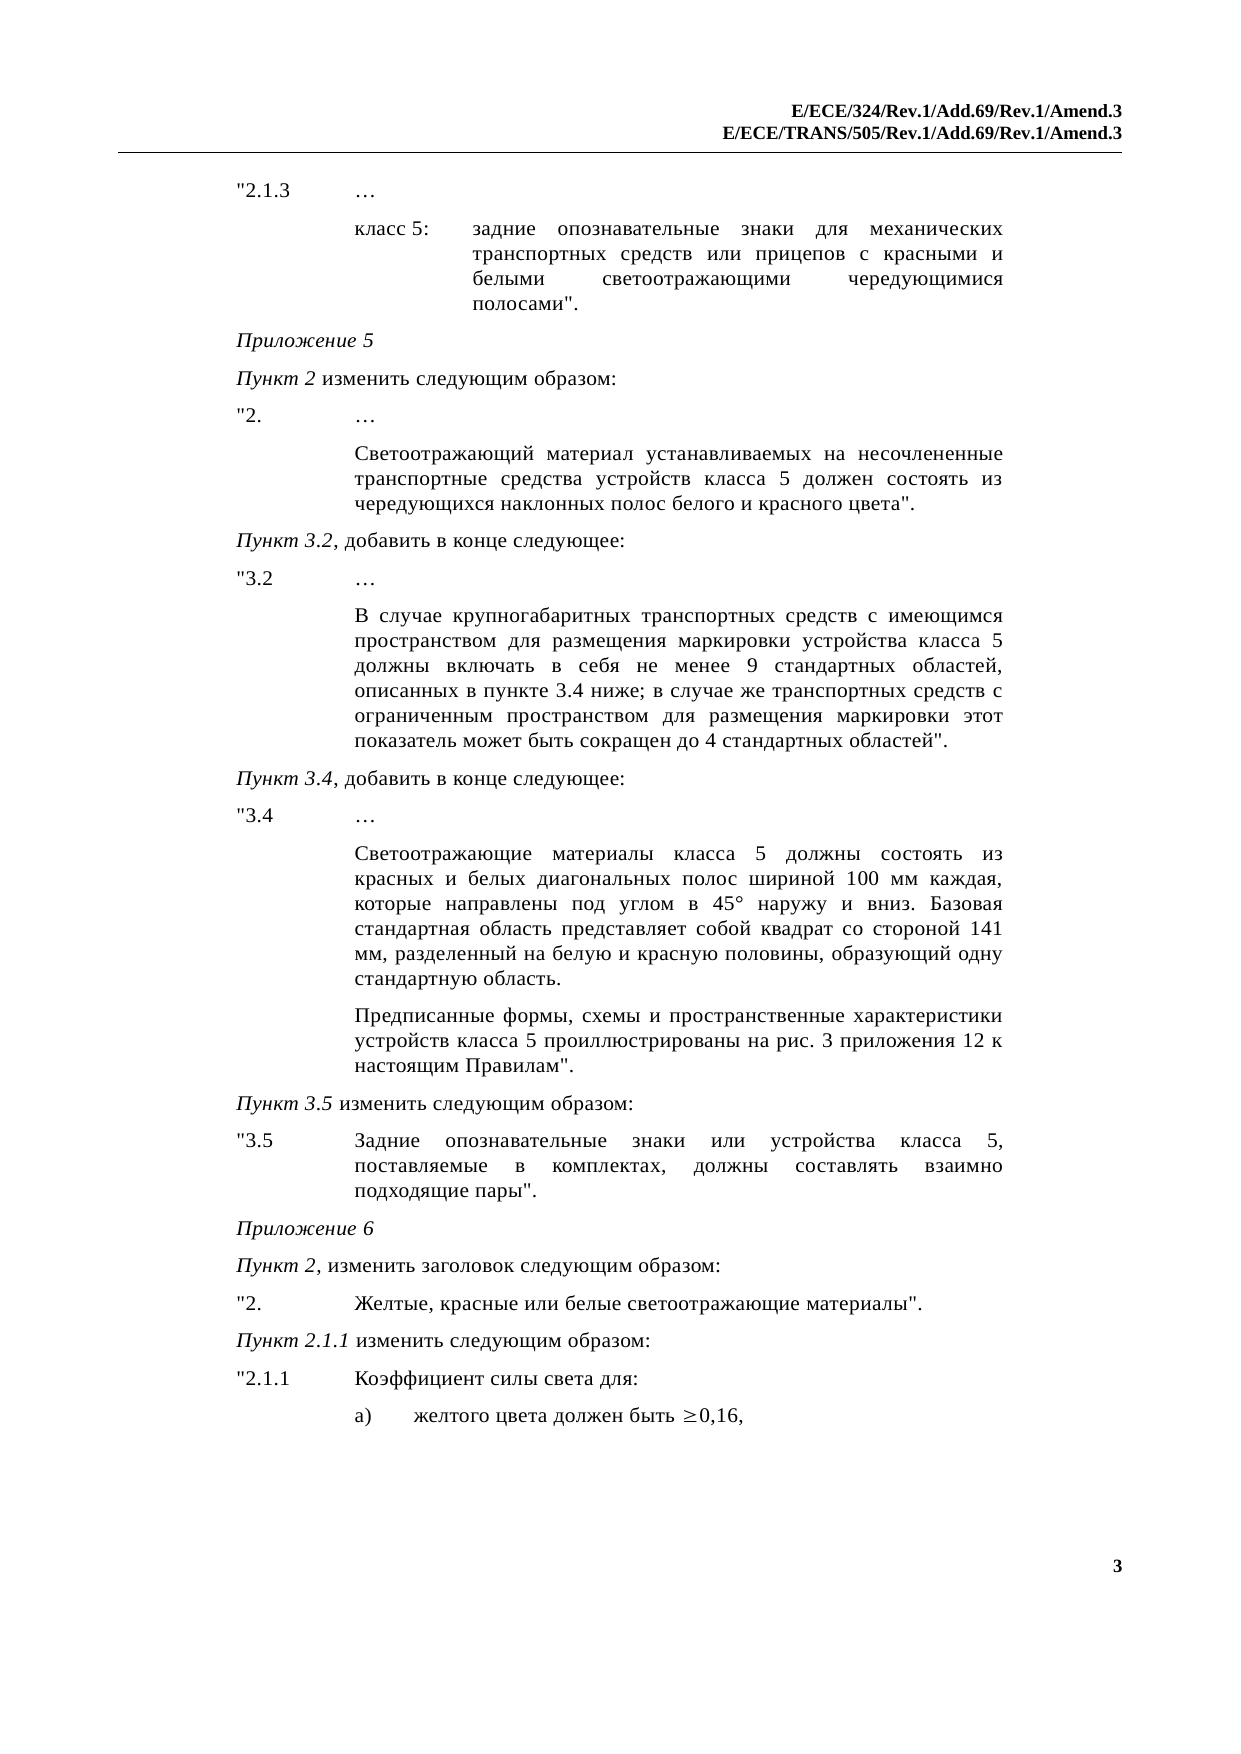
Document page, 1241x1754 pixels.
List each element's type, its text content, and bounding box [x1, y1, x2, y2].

text Пункт 2.1.1 изменить следующим образом: [236, 1327, 1004, 1352]
text Пункт 2 изменить следующим образом: [236, 365, 1004, 390]
text В случае крупногабаритных транспортных средств с имеющимся пространством для размещения маркировки устройства класса 5 должны включать в себя не менее 9 стандартных областей, описанных в пункте 3.4 ниже; в случае же транспортных средств с ограниченным пространством для размещения маркировки этот показатель может быть сокращен до 4 стандартных областей". [236, 602, 1004, 752]
text Предписанные формы, схемы и пространственные характеристики устройств класса 5 проиллюстрированы на рис. 3 приложения 12 к настоящим Правилам". [236, 1002, 1004, 1077]
text Приложение 6 [236, 1215, 1004, 1240]
text "2. … [236, 402, 1004, 427]
text "3.2 … [236, 565, 1004, 590]
text "3.5 Задние опознавательные знаки или устройства класса 5, поставляемые в комплектах, должны составлять взаимно подходящие пары". [236, 1127, 1004, 1202]
text "2. Желтые, красные или белые светоотражающие материалы". [236, 1290, 1004, 1315]
text "2.1.3 … [236, 177, 1004, 202]
text класс 5: задние опознавательные знаки для механических транспортных средств или прицепов с красными и белыми светоотражающими чередующимися полосами". [236, 215, 1004, 315]
text "2.1.1 Коэффициент силы света для: [236, 1365, 1004, 1390]
text Приложение 5 [236, 327, 1004, 352]
text "3.4 … [236, 802, 1004, 827]
text Пункт 3.2, добавить в конце следующее: [236, 527, 1004, 552]
text Пункт 2, изменить заголовок следующим образом: [236, 1252, 1004, 1277]
text Светоотражающие материалы класса 5 должны состоять из красных и белых диагональных полос шириной 100 мм каждая, которые направлены под углом в 45° наружу и вниз. Базовая стандартная область представляет собой квадрат со стороной 141 мм, разделенный на белую и красную половины, образующий одну стандартную область. [236, 840, 1004, 990]
text Пункт 3.5 изменить следующим образом: [236, 1090, 1004, 1115]
text Светоотражающий материал устанавливаемых на несочлененные транспортные средства устройств класса 5 должен состоять из чередующихся наклонных полос белого и красного цвета". [236, 440, 1004, 515]
text Пункт 3.4, добавить в конце следующее: [236, 765, 1004, 790]
text а) желтого цвета должен быть 0,16, [236, 1402, 1004, 1427]
